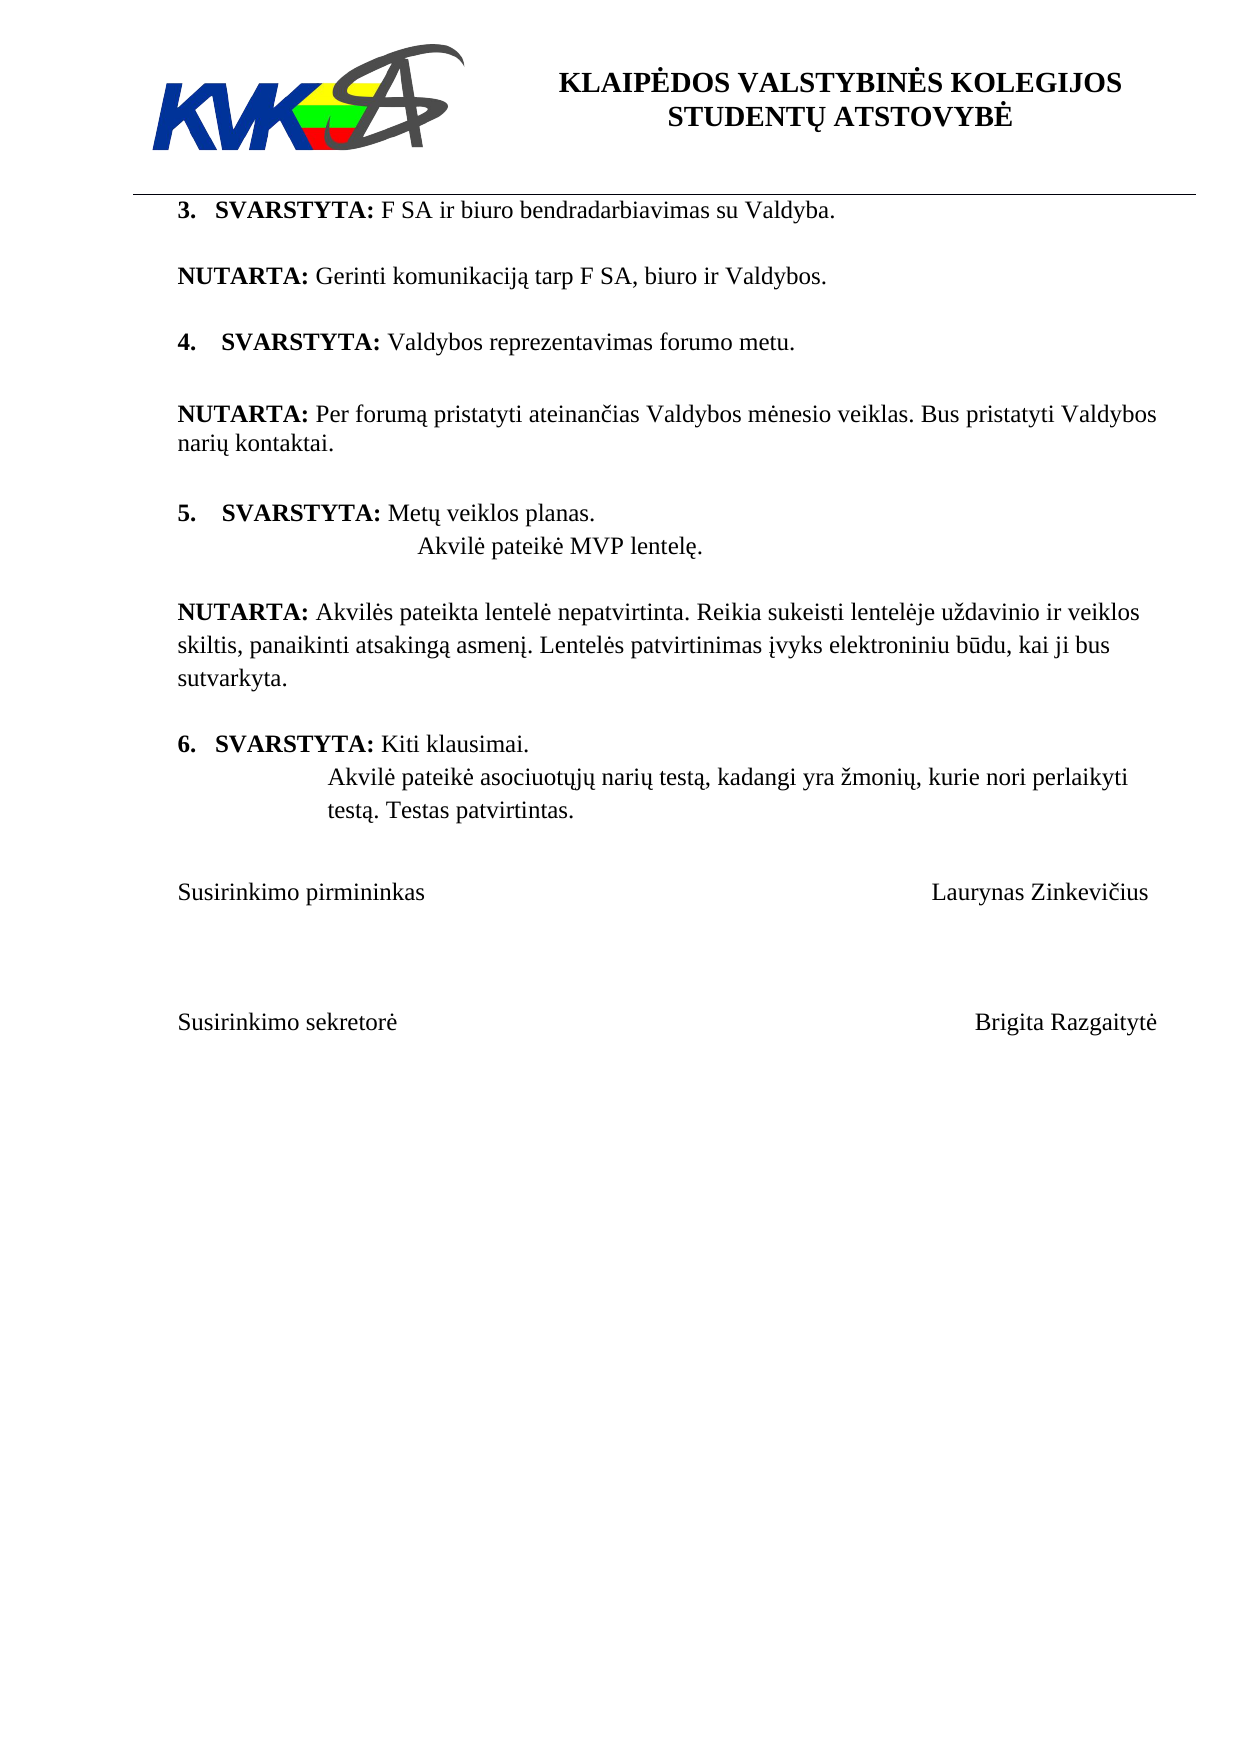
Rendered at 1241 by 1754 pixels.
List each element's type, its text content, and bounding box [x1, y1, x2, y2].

list SVARSTYTA: Metų veiklos planas. [177, 498, 1181, 527]
list Akvilė pateikė asociuotųjų narių testą, kadangi yra žmonių, kurie nori perlaikyti testą. Testas patvirtintas. [327, 762, 1181, 824]
list SVARSTYTA: Valdybos reprezentavimas forumo metu. [177, 327, 1181, 356]
picture [144, 35, 469, 163]
list SVARSTYTA: F SA ir biuro bendradarbiavimas su Valdyba. [177, 195, 1181, 223]
text Susirinkimo pirmininkas Laurynas Zinkevičius [177, 877, 1181, 906]
list NUTARTA: Gerinti komunikaciją tarp F SA, biuro ir Valdybos. [177, 261, 1181, 289]
text NUTARTA: Per forumą pristatyti ateinančias Valdybos mėnesio veiklas. Bus pristatyti Valdybos narių kontaktai. [177, 399, 1181, 457]
list Akvilė pateikė MVP lentelę. [417, 531, 1181, 560]
list SVARSTYTA: Kiti klausimai. [177, 729, 1181, 758]
list NUTARTA: Akvilės pateikta lentelė nepatvirtinta. Reikia sukeisti lentelėje uždavinio ir veiklos skiltis, panaikinti atsakingą asmenį. Lentelės patvirtinimas įvyks elektroniniu būdu, kai ji bus sutvarkyta. [177, 597, 1181, 692]
text Susirinkimo sekretorė Brigita Razgaitytė [177, 1007, 1181, 1036]
